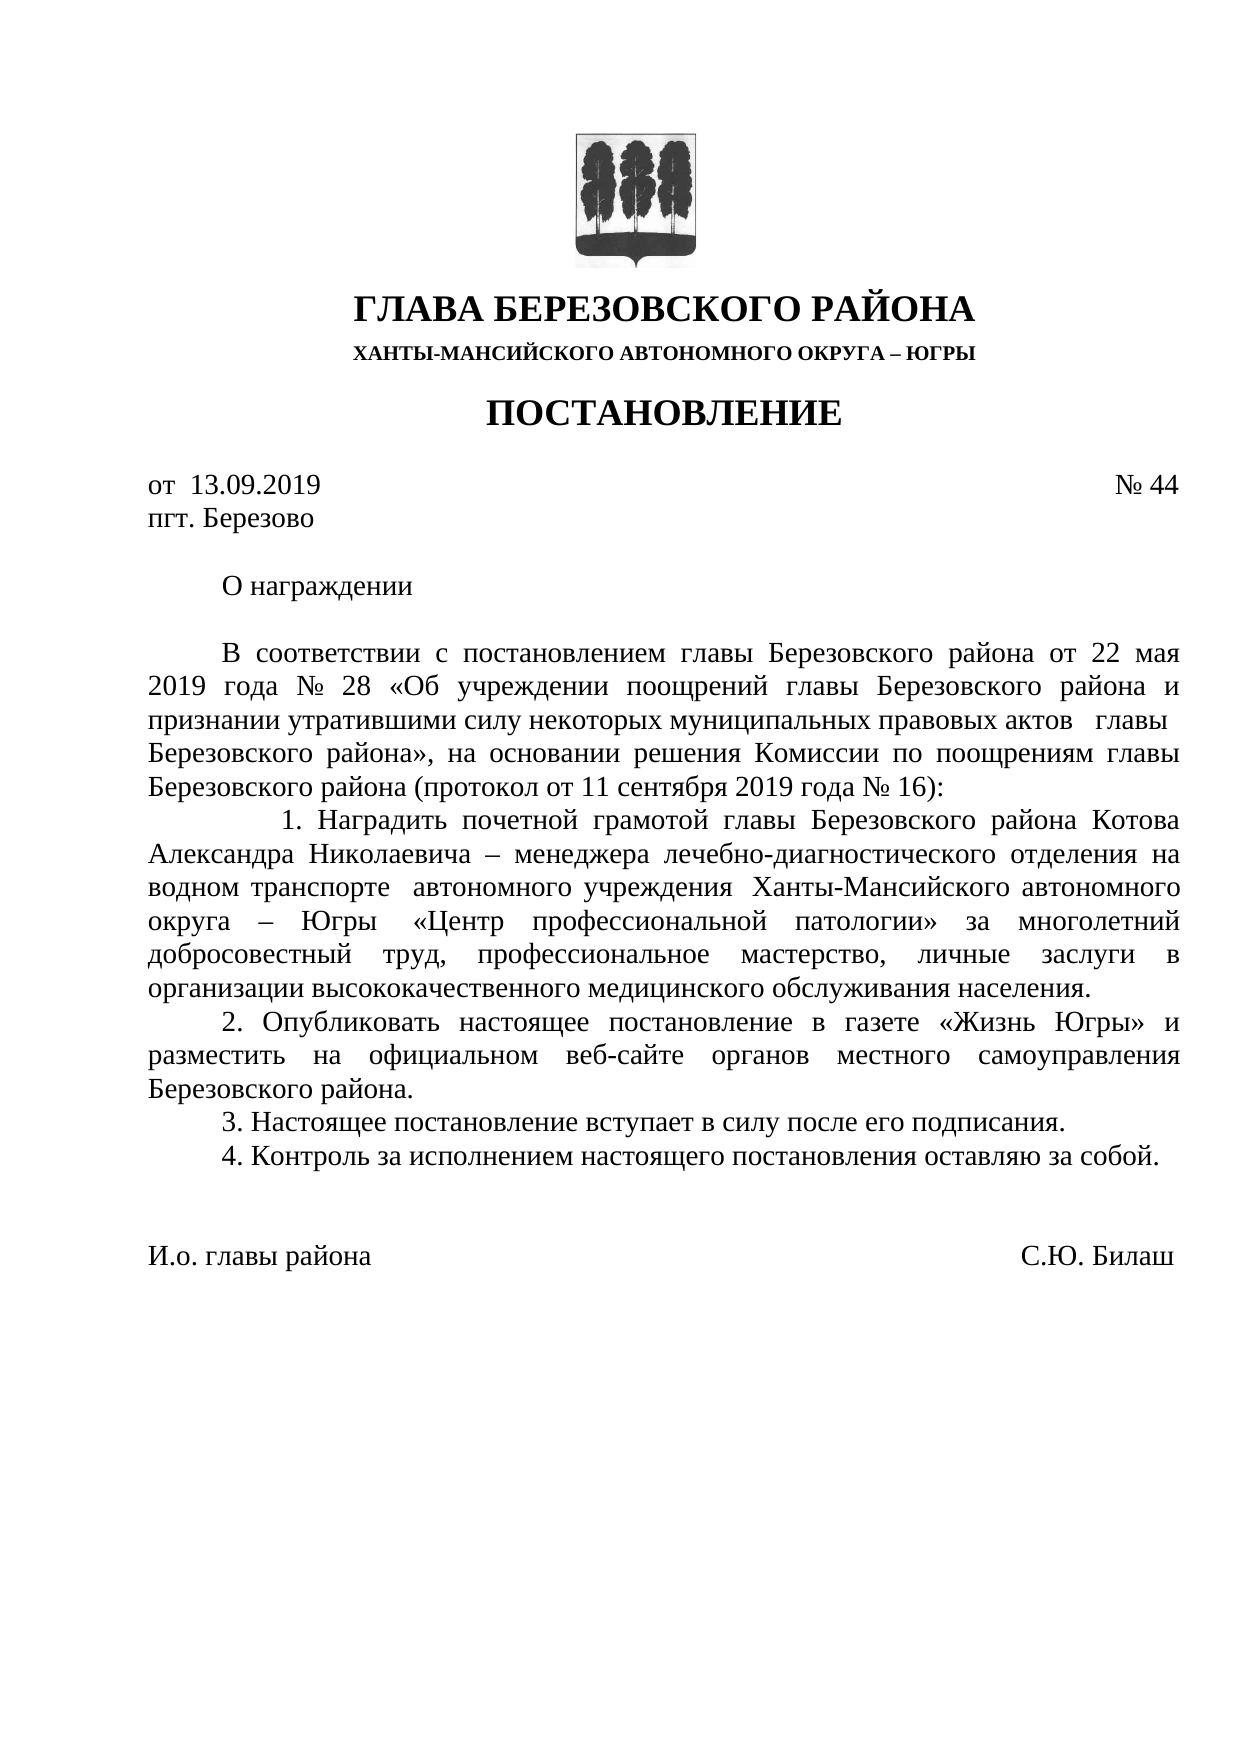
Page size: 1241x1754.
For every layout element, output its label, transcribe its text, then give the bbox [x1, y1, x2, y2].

text ХАНТЫ-МАНСИЙСКОГО АВТОНОМНОГО ОКРУГА – ЮГРЫ [148, 341, 1181, 365]
text Березовского района», на основании решения Комиссии по поощрениям главы Березовского района (протокол от 11 сентября 2019 года № 16): [148, 735, 1181, 802]
text пгт. Березово [148, 501, 1181, 534]
text В соответствии с постановлением главы Березовского района от 22 мая 2019 года № 28 «Об учреждении поощрений главы Березовского района и признании утратившими силу некоторых муниципальных правовых актов главы [148, 635, 1181, 735]
title О награждении [148, 568, 664, 601]
text ГЛАВА БЕРЕЗОВСКОГО РАЙОНА [148, 287, 1181, 330]
text 4. Контроль за исполнением настоящего постановления оставляю за собой. [148, 1138, 1181, 1171]
text ПОСТАНОВЛЕНИЕ [148, 390, 1181, 433]
text И.о. главы района С.Ю. Билаш [148, 1238, 1181, 1272]
text 1. Наградить почетной грамотой главы Березовского района Котова Александра Николаевича – менеджера лечебно-диагностического отделения на водном транспорте автономного учреждения Ханты-Мансийского автономного округа – Югры «Центр профессиональной патологии» за многолетний добросовестный труд, профессиональное мастерство, личные заслуги в организации высококачественного медицинского обслуживания населения. [148, 802, 1181, 1004]
text от 13.09.2019 № 44 [148, 467, 1181, 501]
text 3. Настоящее постановление вступает в силу после его подписания. [148, 1104, 1181, 1138]
text 2. Опубликовать настоящее постановление в газете «Жизнь Югры» и разместить на официальном веб-сайте органов местного самоуправления Березовского района. [148, 1004, 1181, 1104]
picture [575, 133, 697, 268]
